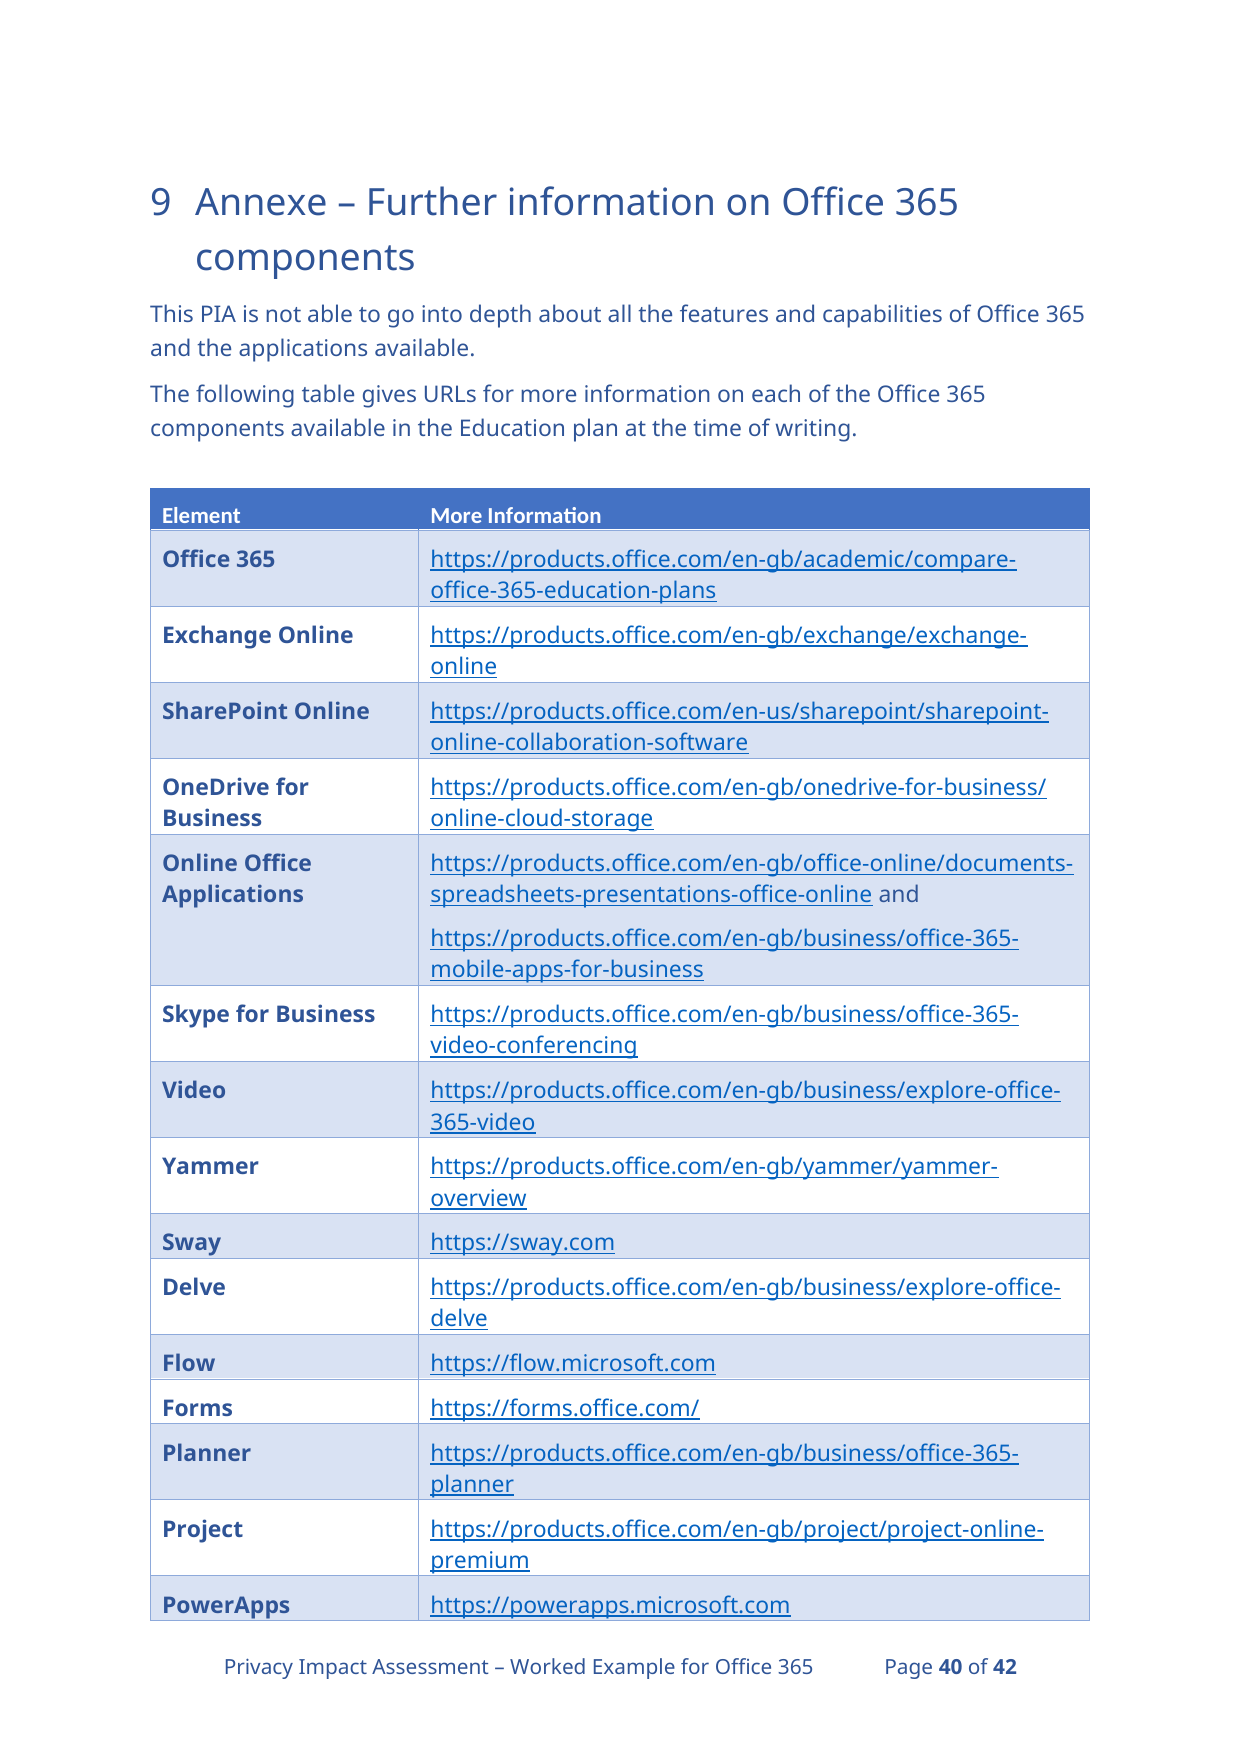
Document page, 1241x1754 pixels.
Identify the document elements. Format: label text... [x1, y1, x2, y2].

table_cell https://products.office.com/en-gb/yammer/yammer-overview [419, 1138, 1089, 1213]
table_cell https://products.office.com/en-gb/business/explore-office-delve [419, 1259, 1089, 1334]
table_cell https://products.office.com/en-gb/business/office-365-video-conferencing [419, 986, 1089, 1061]
table_cell OneDrive for Business [151, 759, 418, 834]
table_cell https://forms.office.com/ [419, 1380, 1089, 1423]
table_cell Video [151, 1062, 418, 1137]
table_cell https://flow.microsoft.com [419, 1335, 1089, 1378]
table_cell Exchange Online [151, 607, 418, 682]
table_cell https://sway.com [419, 1214, 1089, 1258]
table_cell https://products.office.com/en-gb/project/project-online-premium [419, 1500, 1089, 1575]
table_cell Flow [151, 1335, 418, 1378]
table_cell https://products.office.com/en-gb/business/office-365-planner [419, 1424, 1089, 1499]
table_header Element [151, 489, 418, 529]
table_cell https://products.office.com/en-gb/exchange/exchange-online [419, 607, 1089, 682]
table_cell https://products.office.com/en-us/sharepoint/sharepoint-online-collaboration-software [419, 683, 1089, 758]
table_cell PowerApps [151, 1576, 418, 1620]
table_cell https://products.office.com/en-gb/office-online/documents-spreadsheets-presentations-office-online and https://products.office.com/en-gb/business/office-365-mobile-apps-for-business [419, 835, 1089, 985]
table_cell https://products.office.com/en-gb/business/explore-office-365-video [419, 1062, 1089, 1137]
table_cell Online Office Applications [151, 835, 418, 985]
table_cell Office 365 [151, 531, 418, 606]
table_cell SharePoint Online [151, 683, 418, 758]
table_cell Yammer [151, 1138, 418, 1213]
table_cell Delve [151, 1259, 418, 1334]
table_cell Skype for Business [151, 986, 418, 1061]
table_cell https://powerapps.microsoft.com [419, 1576, 1089, 1620]
table_cell https://products.office.com/en-gb/academic/compare-office-365-education-plans [419, 531, 1089, 606]
table_header More Information [419, 489, 1089, 529]
text This PIA is not able to go into depth about all the features and capabilities of Office 365 and the applications available. [150, 298, 1090, 363]
table_cell Sway [151, 1214, 418, 1258]
text The following table gives URLs for more information on each of the Office 365 components available in the Education plan at the time of writing. [150, 378, 1090, 443]
table_cell Project [151, 1500, 418, 1575]
table_cell https://products.office.com/en-gb/onedrive-for-business/online-cloud-storage [419, 759, 1089, 834]
subtitle Annexe – Further information on Office 365 components [150, 175, 1090, 281]
table_cell Forms [151, 1380, 418, 1423]
table_cell Planner [151, 1424, 418, 1499]
